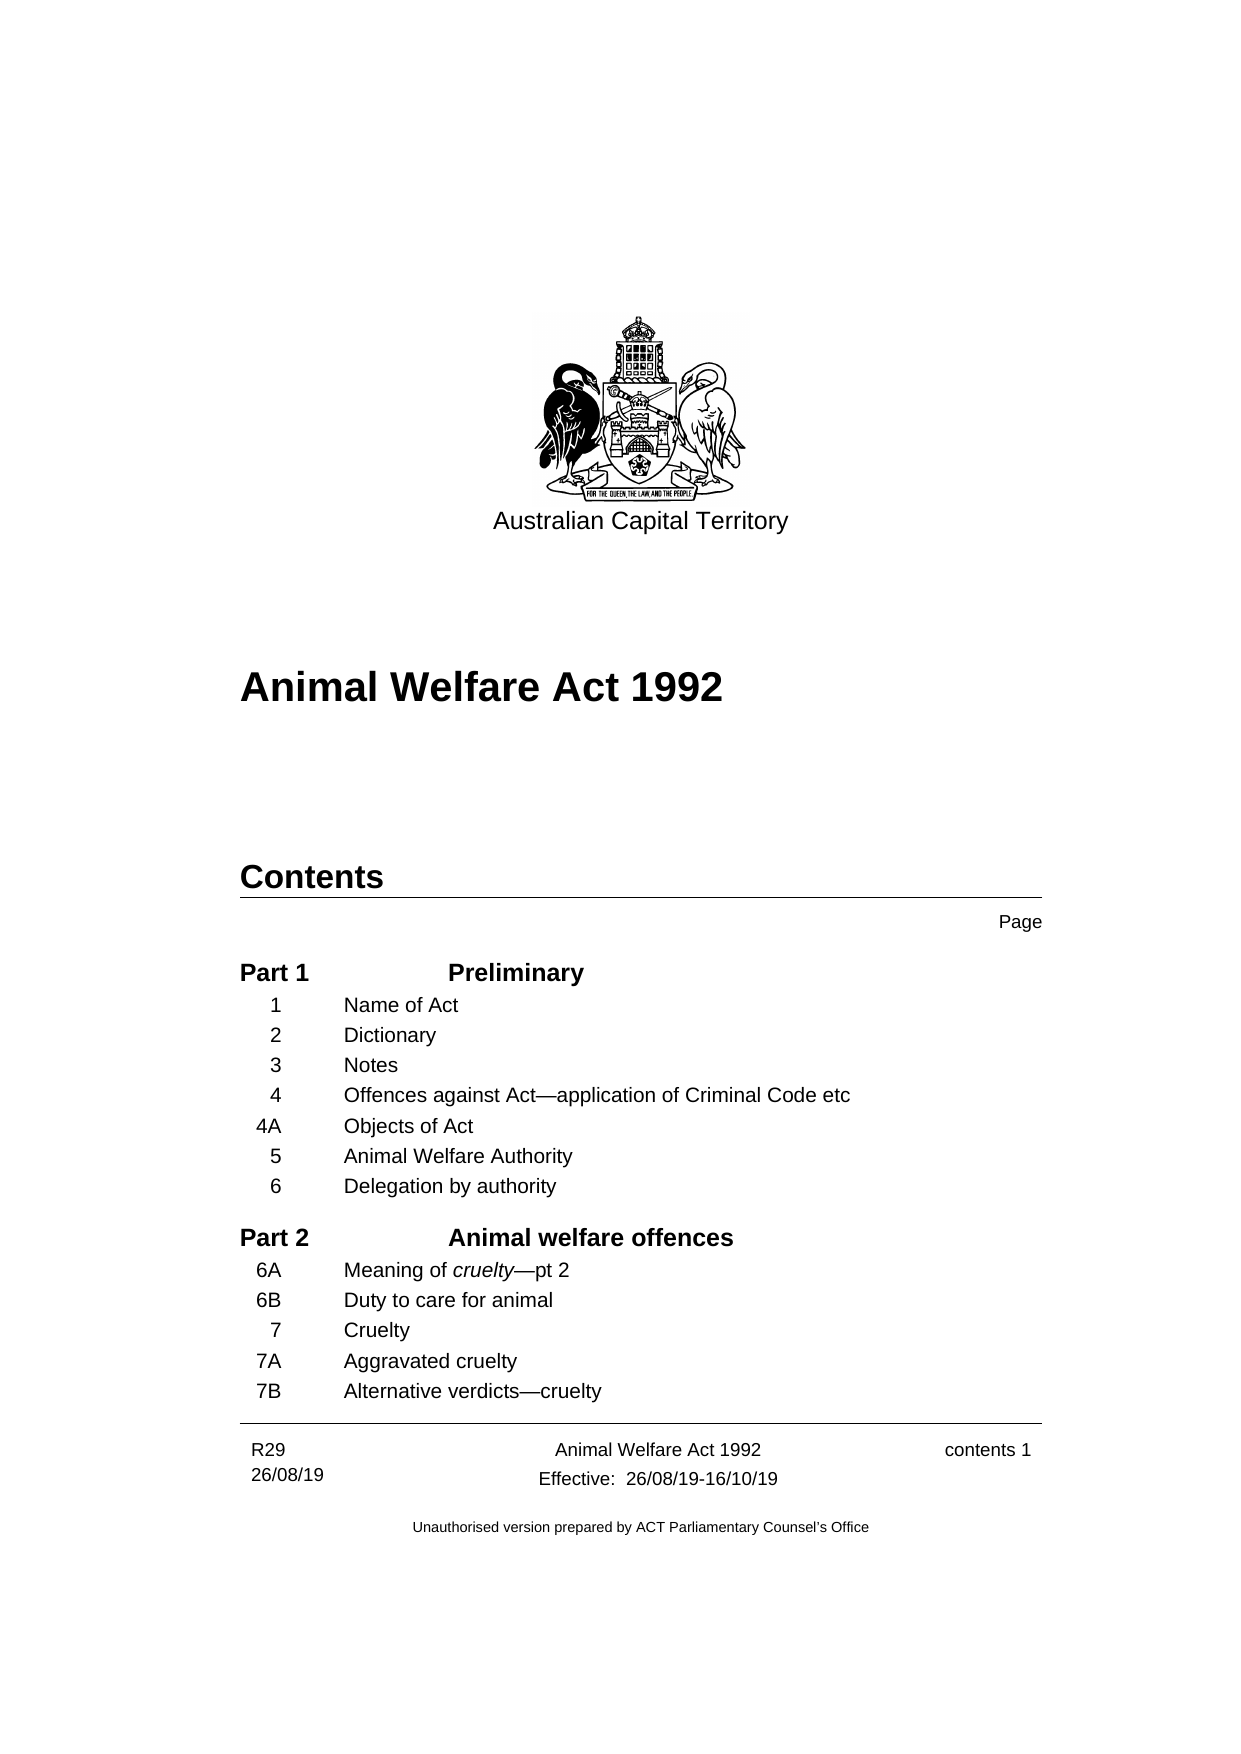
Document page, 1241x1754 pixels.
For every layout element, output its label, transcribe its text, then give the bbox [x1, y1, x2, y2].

text 4A Objects of Act 3 [239, 1113, 996, 1137]
text 7 Cruelty 6 [239, 1318, 996, 1342]
text 3 Notes 2 [239, 1053, 996, 1077]
text Animal Welfare Act 1992 [239, 662, 1042, 710]
text 2 Dictionary 2 [239, 1023, 996, 1047]
text 6A Meaning of cruelty—pt 2 5 [239, 1258, 996, 1282]
text 6B Duty to care for animal 5 [239, 1288, 996, 1312]
text 5 Animal Welfare Authority 3 [239, 1144, 996, 1168]
text Page [239, 911, 1042, 933]
text 6 Delegation by authority 4 [239, 1174, 996, 1198]
text 7A Aggravated cruelty 6 [239, 1348, 996, 1372]
text Australian Capital Territory [239, 506, 1042, 535]
text 7B Alternative verdicts—cruelty 7 [239, 1379, 996, 1403]
text 1 Name of Act 2 [239, 993, 996, 1017]
text Part 1 Preliminary 2 [239, 958, 996, 986]
text Part 2 Animal welfare offences 5 [239, 1223, 996, 1252]
text 4 Offences against Act—application of Criminal Code etc 3 [239, 1083, 996, 1107]
picture [531, 312, 751, 507]
subtitle Contents [239, 857, 1042, 898]
